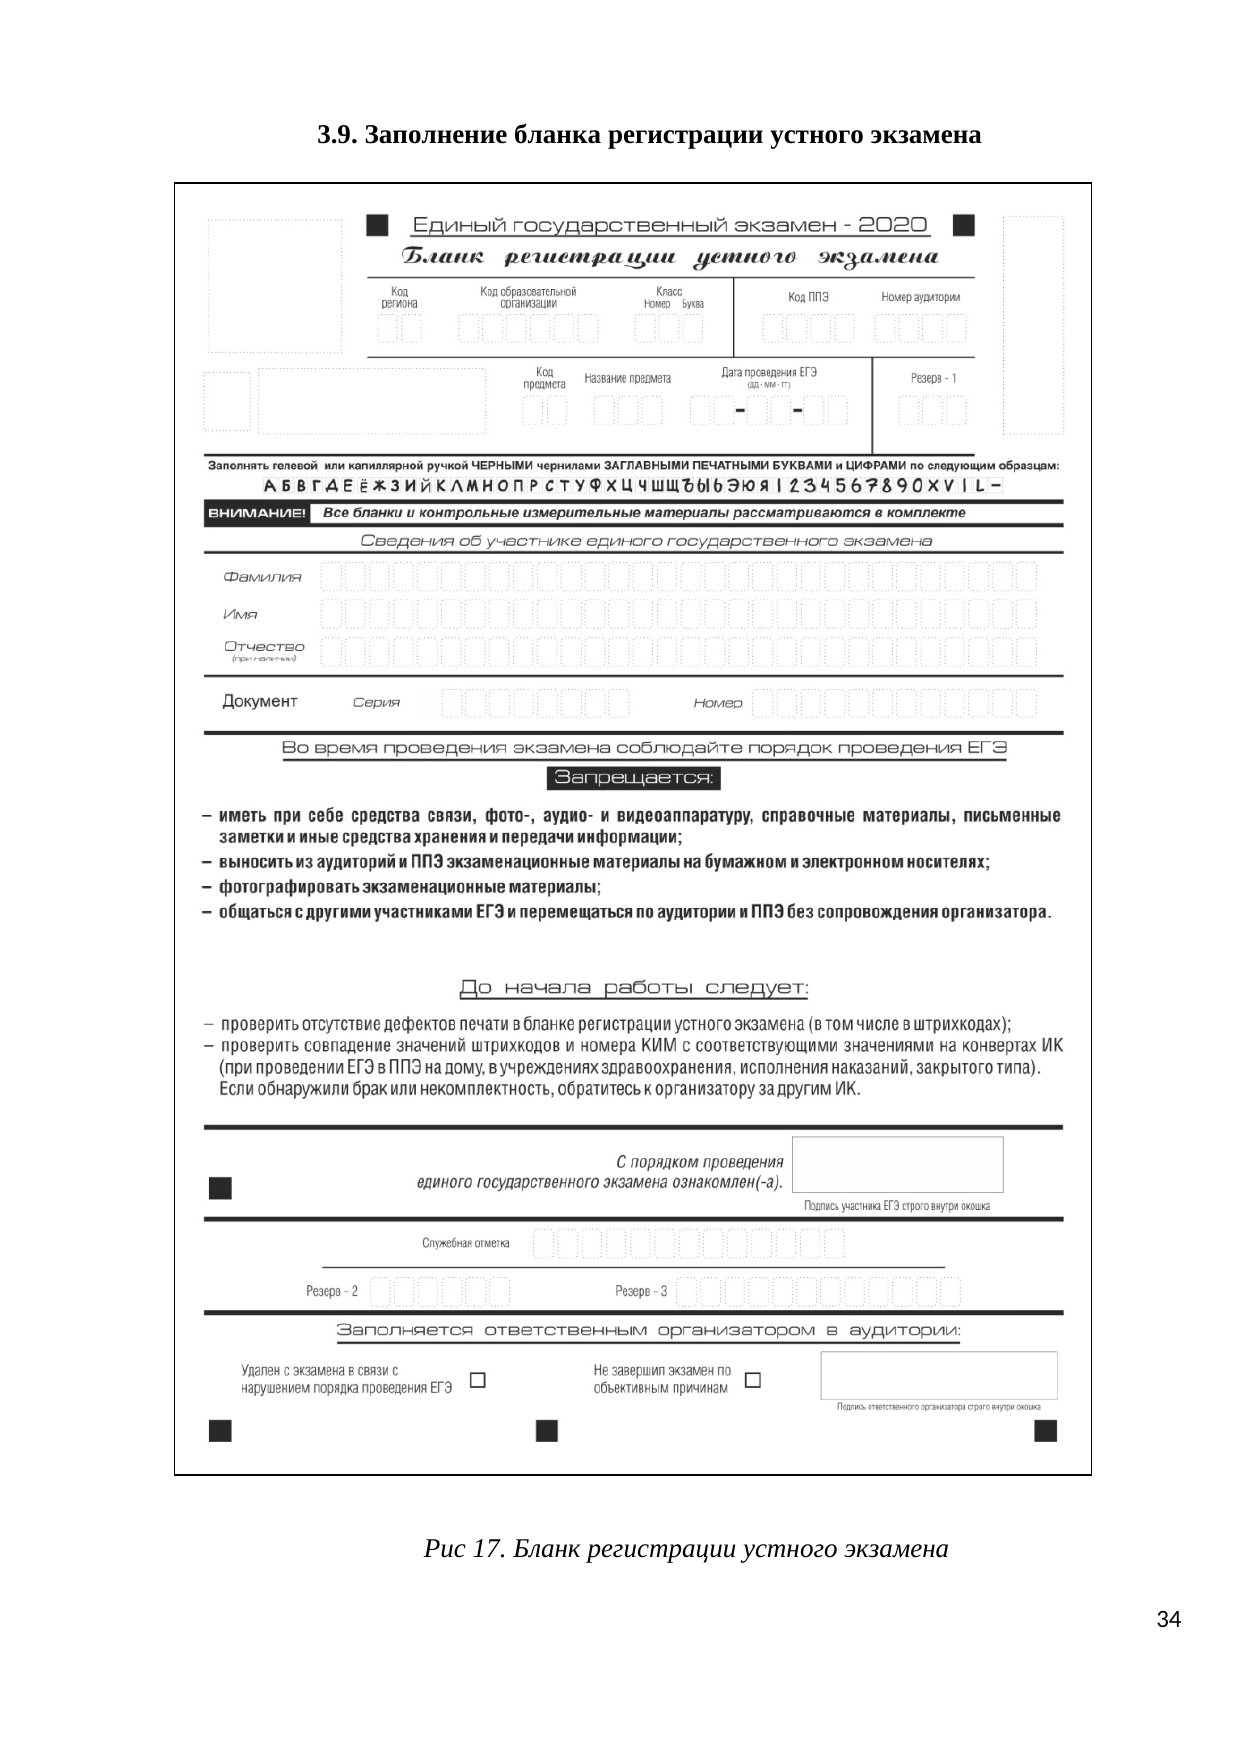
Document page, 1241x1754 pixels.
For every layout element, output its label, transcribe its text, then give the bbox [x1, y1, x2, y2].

picture [175, 184, 1091, 1474]
table_header [163, 182, 1110, 1501]
text Рис 17. Бланк регистрации устного экзамена [118, 1532, 1181, 1563]
subtitle 3.9. Заполнение бланка регистрации устного экзамена [118, 118, 1181, 149]
